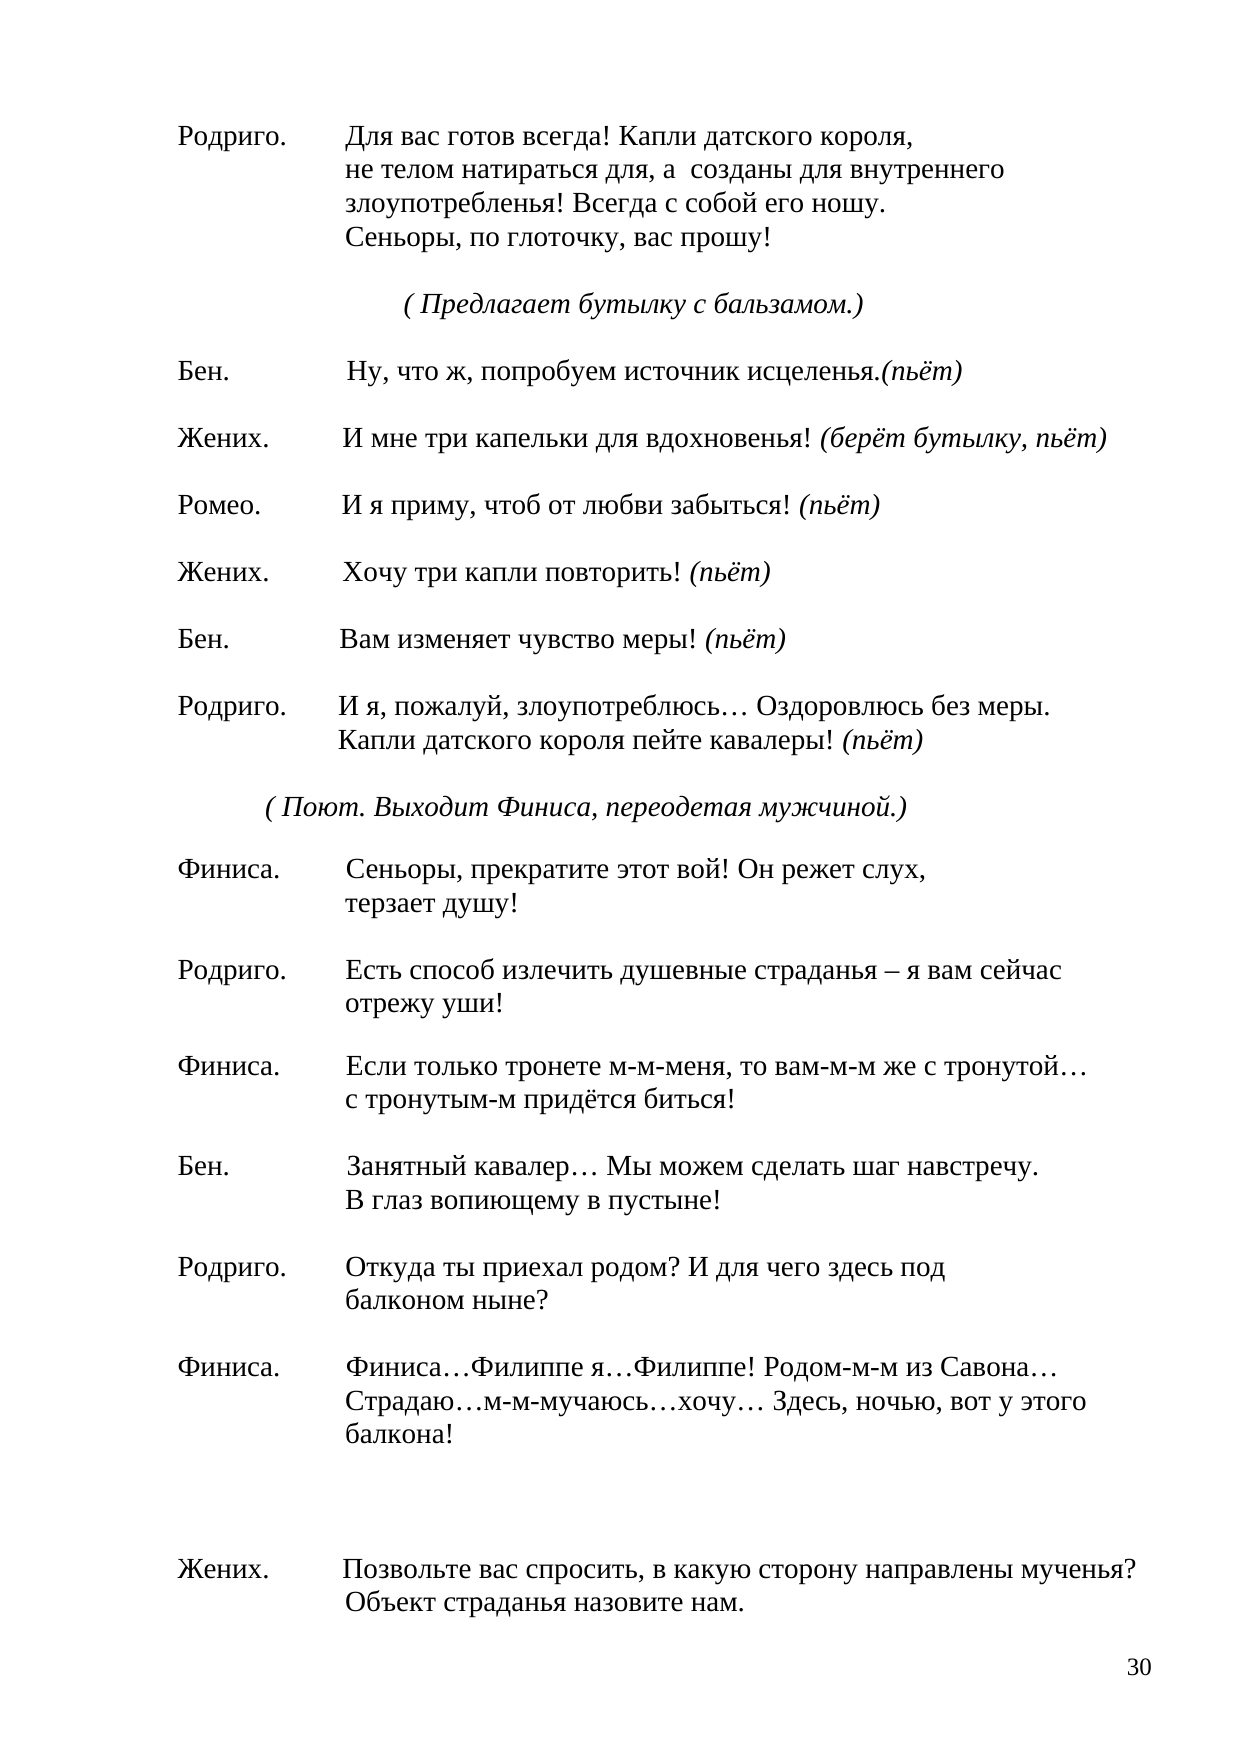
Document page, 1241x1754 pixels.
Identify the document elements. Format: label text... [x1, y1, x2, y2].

text Финиса. Если только тронете м-м-меня, то вам-м-м же с тронутой… [177, 1048, 1152, 1081]
text ( Предлагает бутылку с бальзамом.) [177, 286, 1152, 319]
text Объект страданья назовите нам. [177, 1584, 1152, 1618]
text ( Поют. Выходит Финиса, переодетая мужчиной.) [177, 789, 1152, 822]
text Родриго. И я, пожалуй, злоупотреблюсь… Оздоровлюсь без меры. [177, 688, 1152, 722]
text не телом натираться для, а созданы для внутреннего [177, 152, 1152, 185]
text терзает душу! [177, 885, 1152, 918]
text злоупотребленья! Всегда с собой его ношу. [177, 185, 1152, 219]
text Родриго. Есть способ излечить душевные страданья – я вам сейчас [177, 952, 1152, 985]
text отрежу уши! [177, 985, 1152, 1019]
text Родриго. Откуда ты приехал родом? И для чего здесь под [177, 1249, 1152, 1282]
text Финиса. Финиса…Филиппе я…Филиппе! Родом-м-м из Савона… [177, 1349, 1152, 1383]
text Жених. Позвольте вас спросить, в какую сторону направлены мученья? [177, 1551, 1152, 1584]
text Капли датского короля пейте кавалеры! (пьёт) [177, 722, 1152, 755]
text балконом ныне? [177, 1282, 1152, 1316]
text Жених. И мне три капельки для вдохновенья! (берёт бутылку, пьёт) [177, 420, 1152, 453]
text Бен. Вам изменяет чувство меры! (пьёт) [177, 621, 1152, 655]
text В глаз вопиющему в пустыне! [177, 1182, 1152, 1215]
text Бен. Ну, что ж, попробуем источник исцеленья.(пьёт) [177, 353, 1152, 386]
text Бен. Занятный кавалер… Мы можем сделать шаг навстречу. [177, 1148, 1152, 1182]
text Финиса. Сеньоры, прекратите этот вой! Он режет слух, [177, 851, 1152, 885]
text с тронутым-м придётся биться! [177, 1081, 1152, 1115]
text Ромео. И я приму, чтоб от любви забыться! (пьёт) [177, 487, 1152, 521]
text Жених. Хочу три капли повторить! (пьёт) [177, 554, 1152, 588]
text Родриго. Для вас готов всегда! Капли датского короля, [177, 118, 1152, 152]
text Сеньоры, по глоточку, вас прошу! [177, 219, 1152, 252]
text Страдаю…м-м-мучаюсь…хочу… Здесь, ночью, вот у этого [177, 1383, 1152, 1417]
text балкона! [177, 1417, 1152, 1450]
